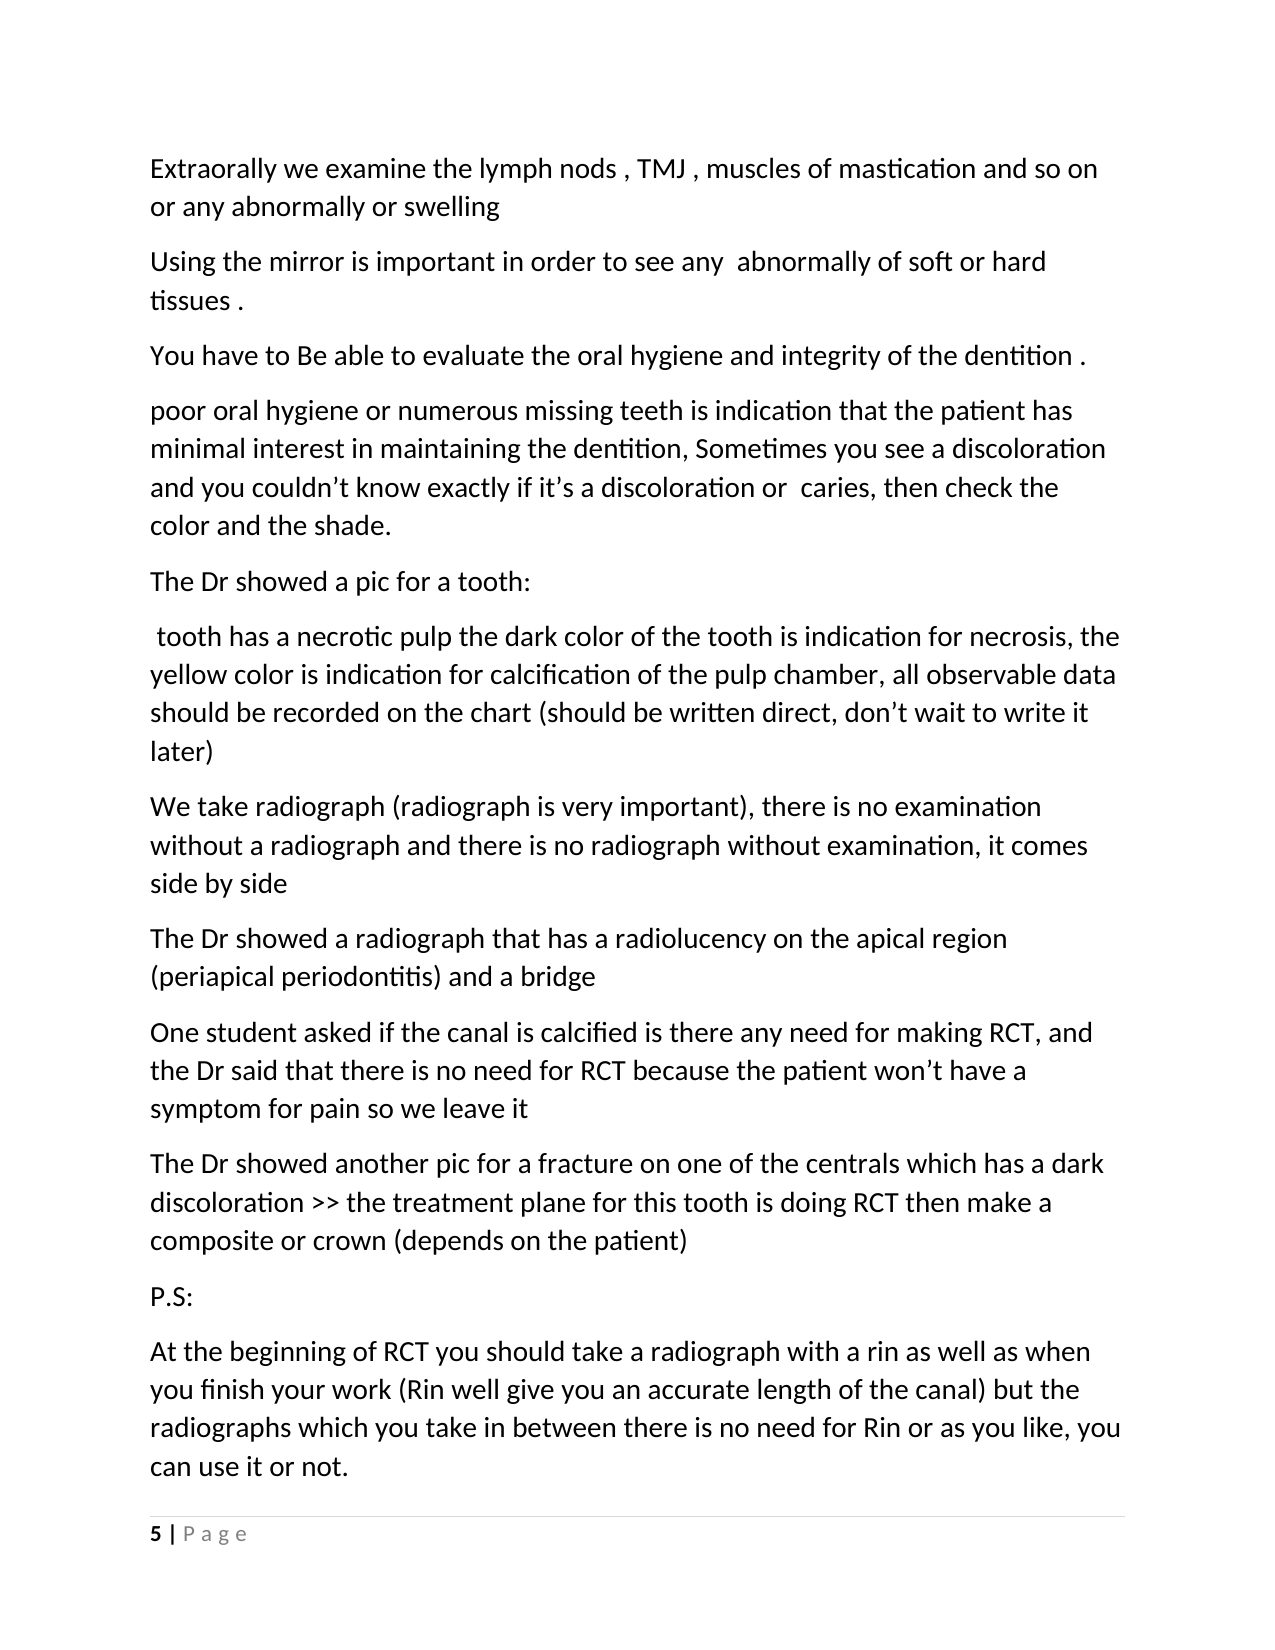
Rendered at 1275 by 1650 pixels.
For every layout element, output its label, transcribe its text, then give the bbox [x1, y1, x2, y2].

text poor oral hygiene or numerous missing teeth is indication that the patient has minimal interest in maintaining the dentition, Sometimes you see a discoloration and you couldn’t know exactly if it’s a discoloration or caries, then check the color and the shade. [150, 392, 1125, 543]
text You have to Be able to evaluate the oral hygiene and integrity of the dentition . [150, 337, 1125, 373]
text We take radiograph (radiograph is very important), there is no examination without a radiograph and there is no radiograph without examination, it comes side by side [150, 788, 1125, 901]
text The Dr showed another pic for a fracture on one of the centrals which has a dark discoloration >> the treatment plane for this tooth is doing RCT then make a composite or crown (depends on the patient) [150, 1146, 1125, 1258]
text The Dr showed a radiograph that has a radiolucency on the apical region (periapical periodontitis) and a bridge [150, 920, 1125, 994]
text The Dr showed a pic for a tooth: [150, 563, 1125, 598]
text Extraorally we examine the lymph nods , TMJ , muscles of mastication and so on or any abnormally or swelling [150, 150, 1125, 224]
text P.S: [150, 1278, 1125, 1313]
text Using the mirror is important in order to see any abnormally of soft or hard tissues . [150, 243, 1125, 318]
text One student asked if the canal is calcified is there any need for making RCT, and the Dr said that there is no need for RCT because the patient won’t have a symptom for pain so we leave it [150, 1014, 1125, 1126]
text At the beginning of RCT you should take a radiograph with a rin as well as when you finish your work (Rin well give you an accurate length of the canal) but the radiographs which you take in between there is no need for Rin or as you like, you can use it or not. [150, 1333, 1125, 1484]
text tooth has a necrotic pulp the dark color of the tooth is indication for necrosis, the yellow color is indication for calcification of the pulp chamber, all observable data should be recorded on the chart (should be written direct, don’t wait to write it later) [150, 618, 1125, 769]
